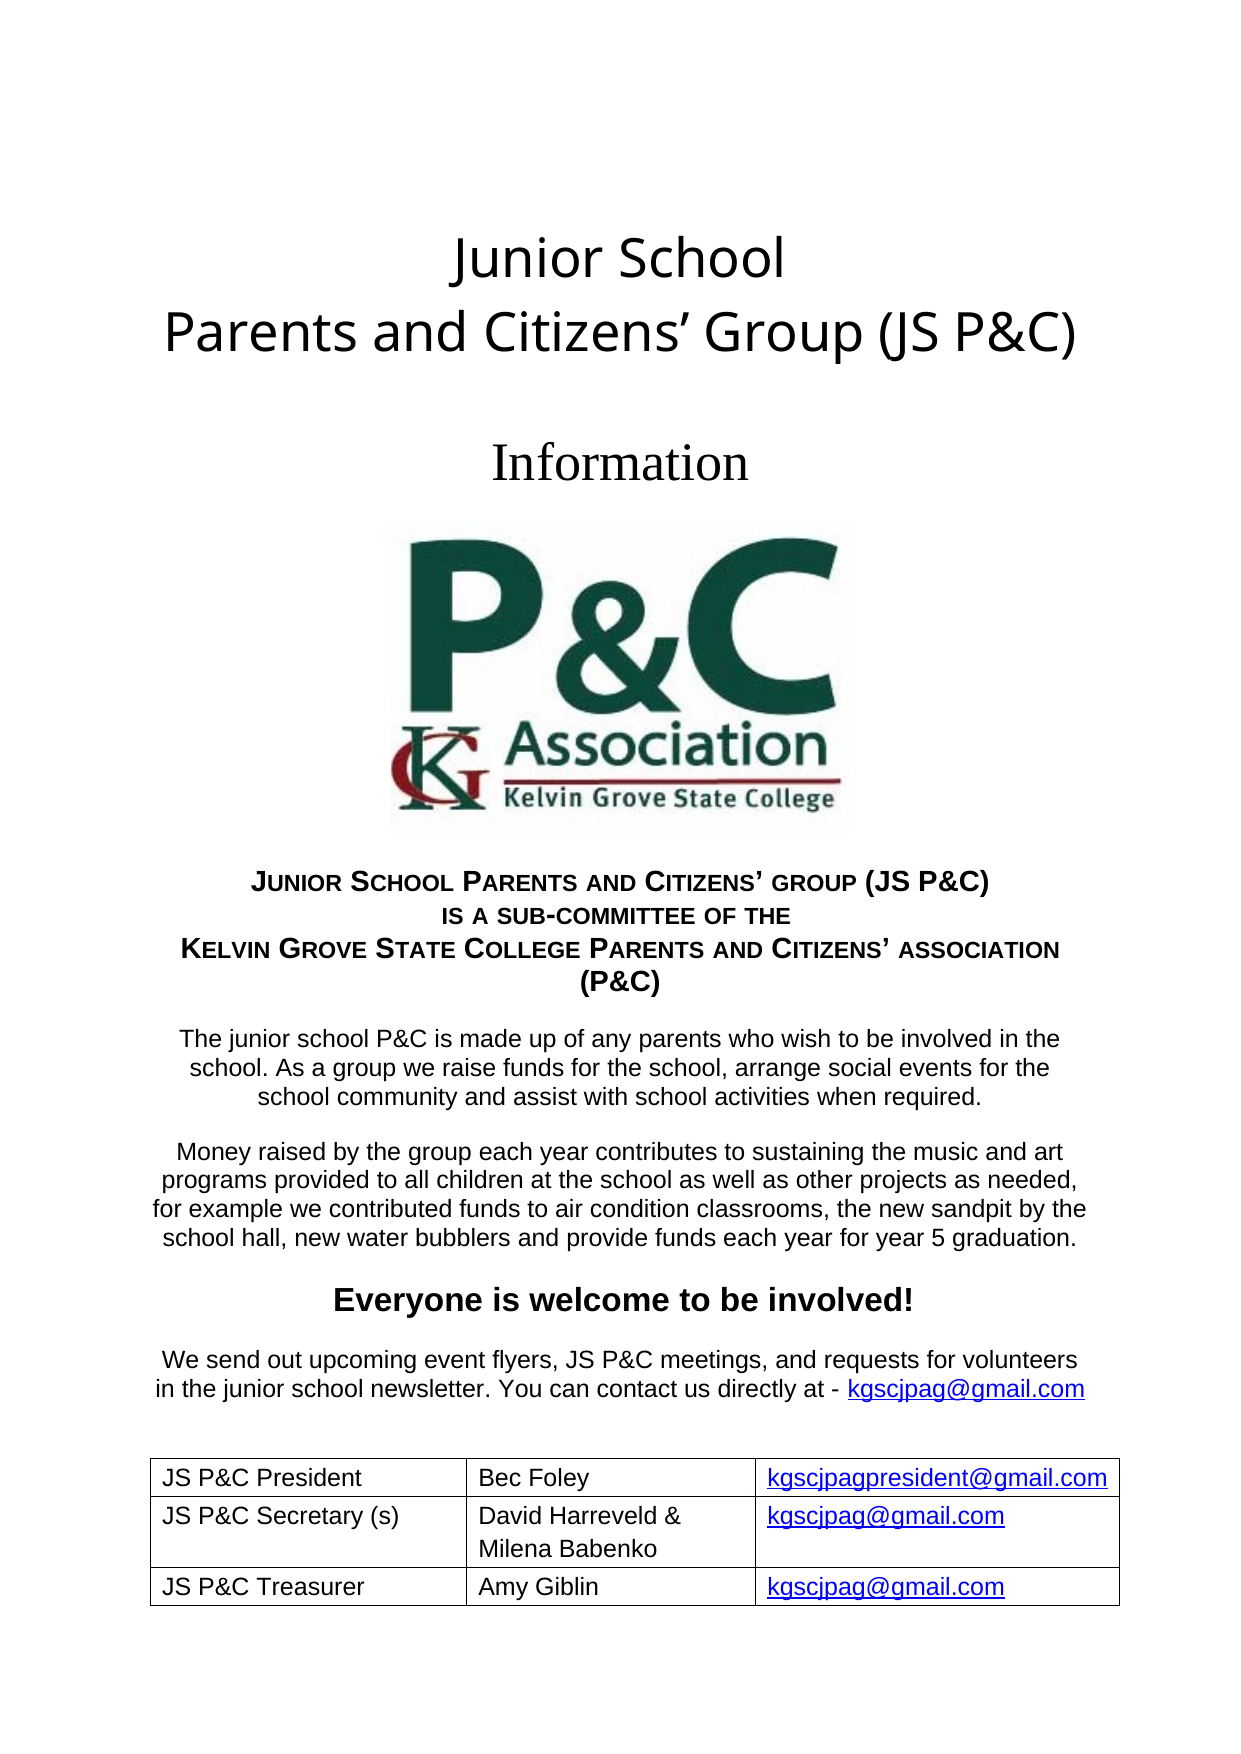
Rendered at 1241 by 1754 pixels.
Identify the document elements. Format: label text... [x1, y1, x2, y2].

text is a sub-committee of the Kelvin Grove State College Parents and Citizens’ association (P&C) [150, 897, 1090, 998]
text Everyone is welcome to be involved! [150, 1281, 1090, 1319]
table_header JS P&C President [151, 1459, 466, 1496]
table_cell kgscjpag@gmail.com [756, 1497, 1119, 1567]
table_cell JS P&C Secretary (s) [151, 1497, 466, 1567]
text Money raised by the group each year contributes to sustaining the music and art programs provided to all children at the school as well as other projects as needed, for example we contributed funds to air condition classrooms, the new sandpit by the school hall, new water bubblers and provide funds each year for year 5 graduation. [150, 1137, 1090, 1252]
table_cell kgscjpag@gmail.com [756, 1568, 1119, 1605]
text Junior School Parents and Citizens’ group (JS P&C) [150, 864, 1090, 897]
table_cell David Harreveld & Milena Babenko [467, 1497, 755, 1567]
text Information [150, 430, 1090, 521]
table_header kgscjpagpresident@gmail.com [756, 1459, 1119, 1496]
text Junior School [150, 220, 1090, 294]
text We send out upcoming event flyers, JS P&C meetings, and requests for volunteers in the junior school newsletter. You can contact us directly at - kgscjpag@gmail.com [150, 1345, 1090, 1403]
text The junior school P&C is made up of any parents who wish to be involved in the school. As a group we raise funds for the school, arrange social events for the school community and assist with school activities when required. [150, 1024, 1090, 1110]
table_header Bec Foley [467, 1459, 755, 1496]
table_cell JS P&C Treasurer [151, 1568, 466, 1605]
table_cell Amy Giblin [467, 1568, 755, 1605]
picture [390, 520, 850, 835]
text Parents and Citizens’ Group (JS P&C) [150, 294, 1090, 367]
